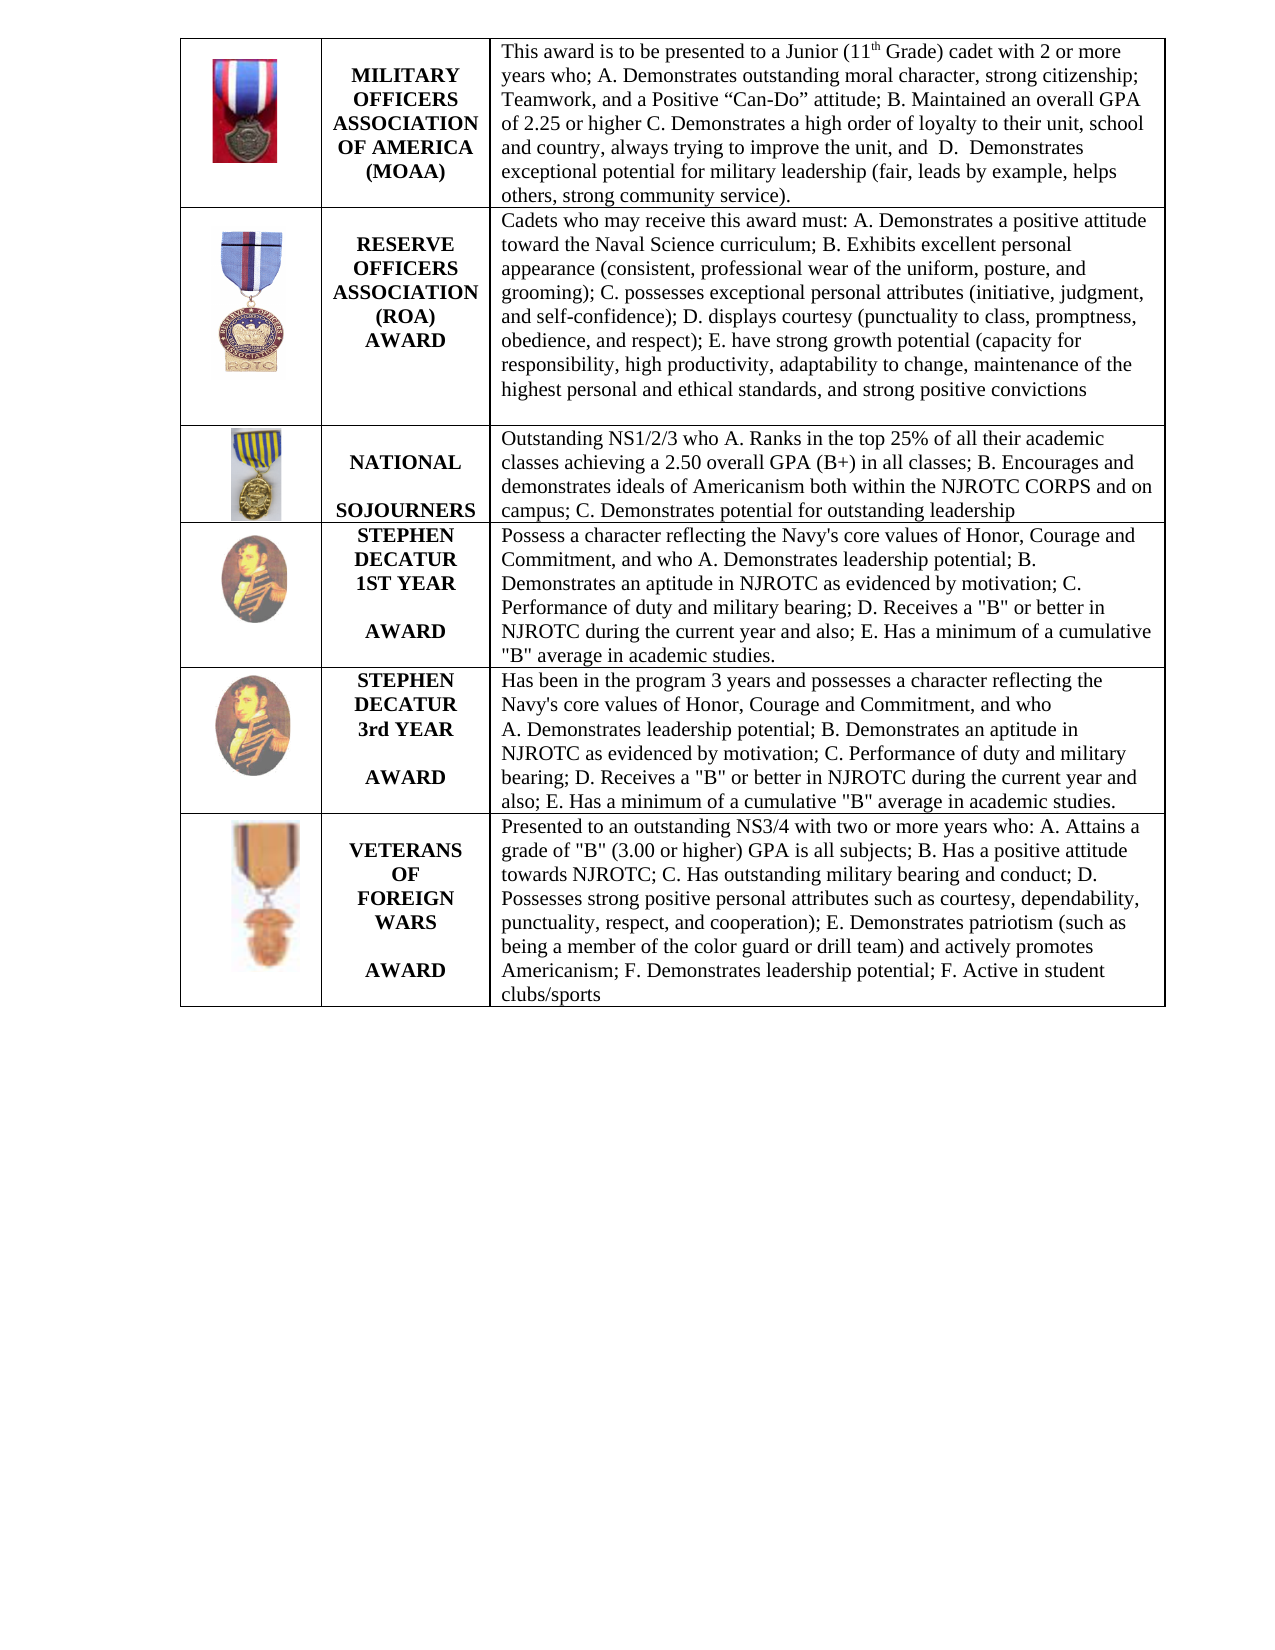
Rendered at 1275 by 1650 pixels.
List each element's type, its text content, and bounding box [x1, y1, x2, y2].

table_cell VETERANS OF FOREIGN WARS AWARD [322, 814, 489, 1006]
picture [211, 59, 277, 160]
picture [215, 675, 291, 776]
table_cell [181, 208, 321, 424]
table_cell [181, 523, 321, 667]
table_cell NATIONAL SOJOURNERS [322, 426, 489, 522]
picture [231, 820, 300, 972]
table_cell Outstanding NS1/2/3 who A. Ranks in the top 25% of all their academic classes achieving a 2.50 overall GPA (B+) in all classes; B. Encourages and demonstrates ideals of Americanism both within the NJROTC CORPS and on campus; C. Demonstrates potential for outstanding leadership [491, 426, 1164, 522]
picture [211, 226, 287, 380]
table_cell Cadets who may receive this award must: A. Demonstrates a positive attitude toward the Naval Science curriculum; B. Exhibits excellent personal appearance (consistent, professional wear of the uniform, posture, and grooming); C. possesses exceptional personal attributes (initiative, judgment, and self-confidence); D. displays courtesy (punctuality to class, promptness, obedience, and respect); E. have strong growth potential (capacity for responsibility, high productivity, adaptability to change, maintenance of the highest personal and ethical standards, and strong positive convictions [491, 208, 1164, 424]
table_cell [181, 814, 321, 1006]
table_cell [181, 426, 321, 522]
table_cell [181, 668, 321, 813]
table_cell RESERVE OFFICERS ASSOCIATION (ROA) AWARD [322, 208, 489, 424]
table_cell Presented to an outstanding NS3/4 with two or more years who: A. Attains a grade of "B" (3.00 or higher) GPA is all subjects; B. Has a positive attitude towards NJROTC; C. Has outstanding military bearing and conduct; D. Possesses strong positive personal attributes such as courtesy, dependability, punctuality, respect, and cooperation); E. Demonstrates patriotism (such as being a member of the color guard or drill team) and actively promotes Americanism; F. Demonstrates leadership potential; F. Active in student clubs/sports [491, 814, 1164, 1006]
picture [231, 428, 282, 521]
table_cell STEPHEN DECATUR 1ST YEAR AWARD [322, 523, 489, 667]
table_cell [181, 39, 321, 207]
picture [221, 535, 288, 623]
table_cell Possess a character reflecting the Navy's core values of Honor, Courage and Commitment, and who A. Demonstrates leadership potential; B. Demonstrates an aptitude in NJROTC as evidenced by motivation; C. Performance of duty and military bearing; D. Receives a "B" or better in NJROTC during the current year and also; E. Has a minimum of a cumulative "B" average in academic studies. [491, 523, 1164, 667]
table_cell STEPHEN DECATUR 3rd YEAR AWARD [322, 668, 489, 813]
table_cell Has been in the program 3 years and possesses a character reflecting the Navy's core values of Honor, Courage and Commitment, and who A. Demonstrates leadership potential; B. Demonstrates an aptitude in NJROTC as evidenced by motivation; C. Performance of duty and military bearing; D. Receives a "B" or better in NJROTC during the current year and also; E. Has a minimum of a cumulative "B" average in academic studies. [491, 668, 1164, 813]
table_cell MILITARY OFFICERS ASSOCIATION OF AMERICA (MOAA) [322, 39, 489, 207]
table_cell This award is to be presented to a Junior (11th Grade) cadet with 2 or more years who; A. Demonstrates outstanding moral character, strong citizenship; Teamwork, and a Positive “Can-Do” attitude; B. Maintained an overall GPA of 2.25 or higher C. Demonstrates a high order of loyalty to their unit, school and country, always trying to improve the unit, and D. Demonstrates exceptional potential for military leadership (fair, leads by example, helps others, strong community service). [491, 39, 1164, 207]
